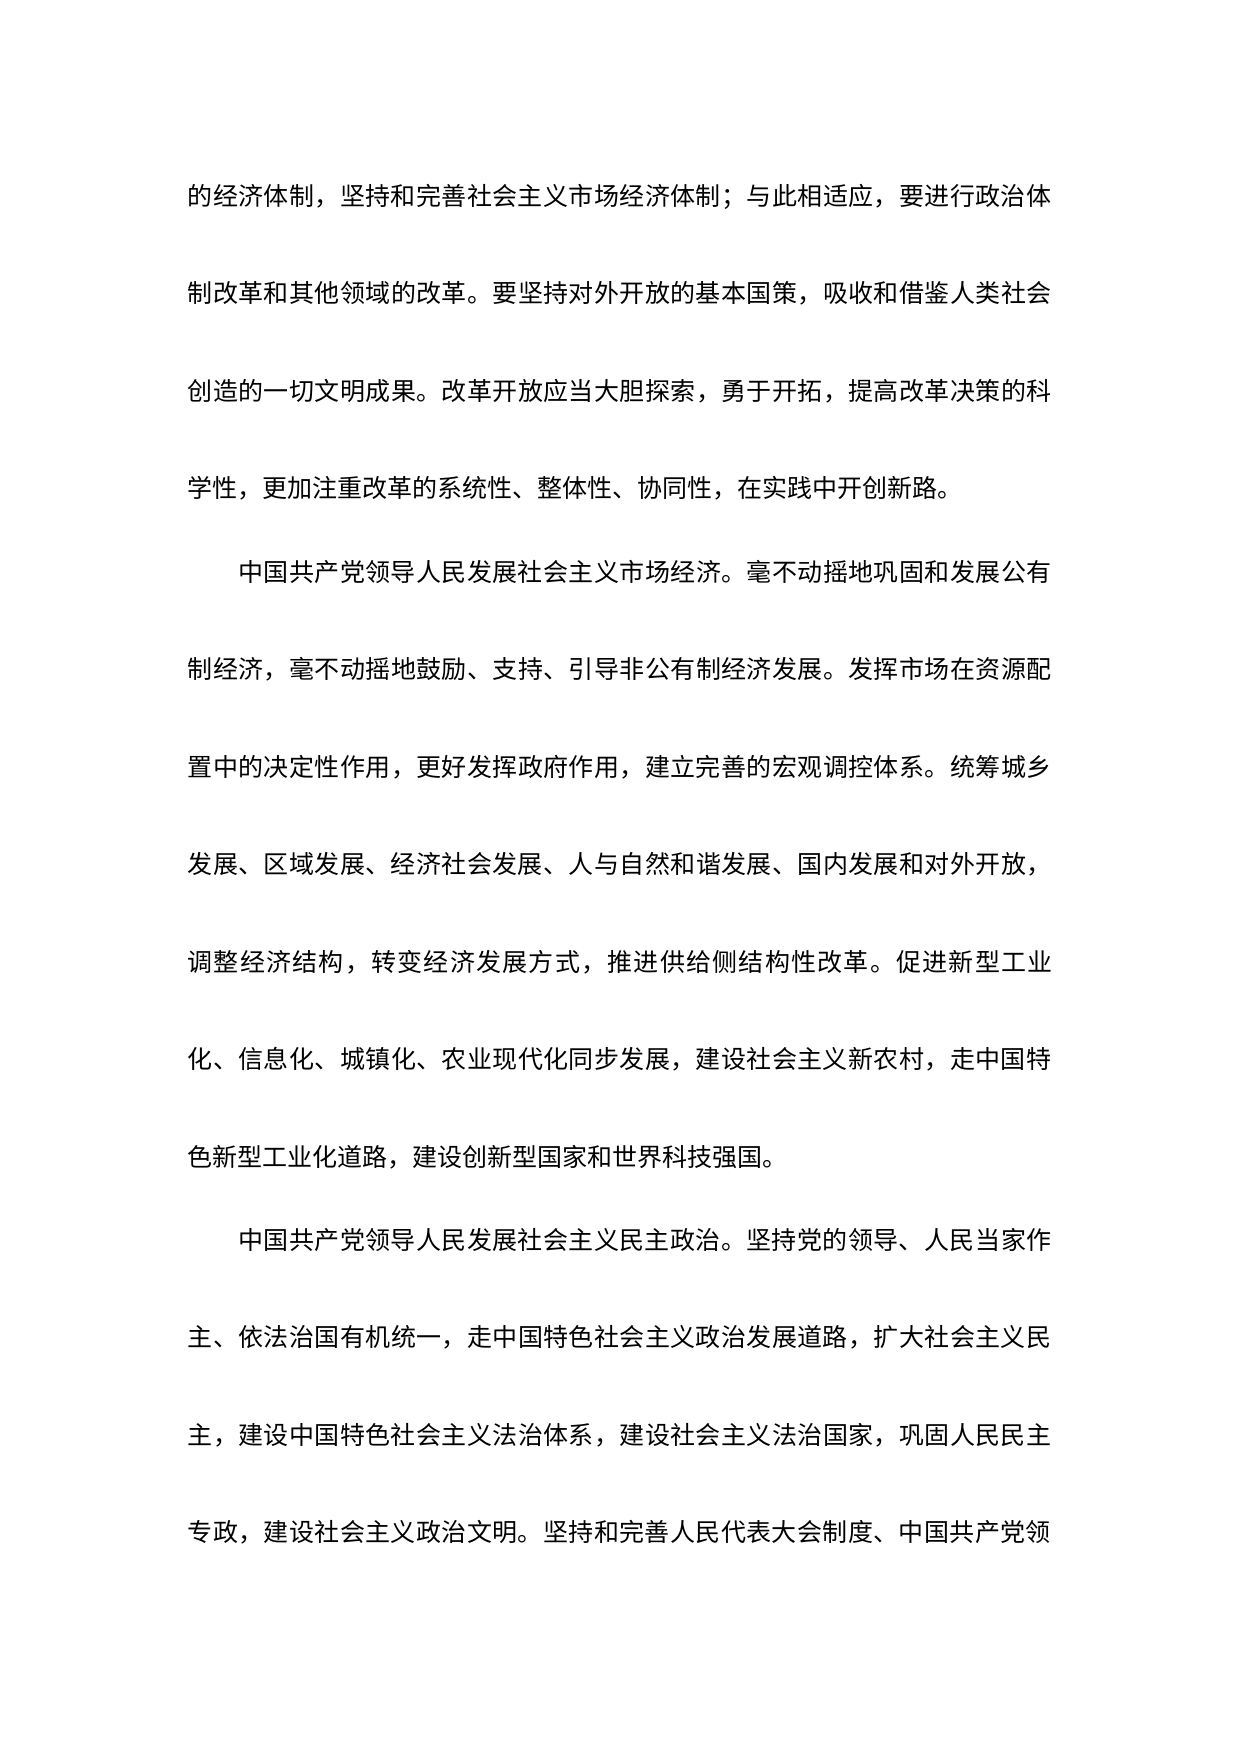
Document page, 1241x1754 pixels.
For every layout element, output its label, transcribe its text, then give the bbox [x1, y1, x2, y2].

text 中国共产党领导人民发展社会主义市场经济。毫不动摇地巩固和发展公有制经济，毫不动摇地鼓励、支持、引导非公有制经济发展。发挥市场在资源配置中的决定性作用，更好发挥政府作用，建立完善的宏观调控体系。统筹城乡发展、区域发展、经济社会发展、人与自然和谐发展、国内发展和对外开放，调整经济结构，转变经济发展方式，推进供给侧结构性改革。促进新型工业化、信息化、城镇化、农业现代化同步发展，建设社会主义新农村，走中国特色新型工业化道路，建设创新型国家和世界科技强国。 [187, 538, 1053, 1188]
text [187, 162, 1053, 519]
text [187, 1206, 1053, 1563]
